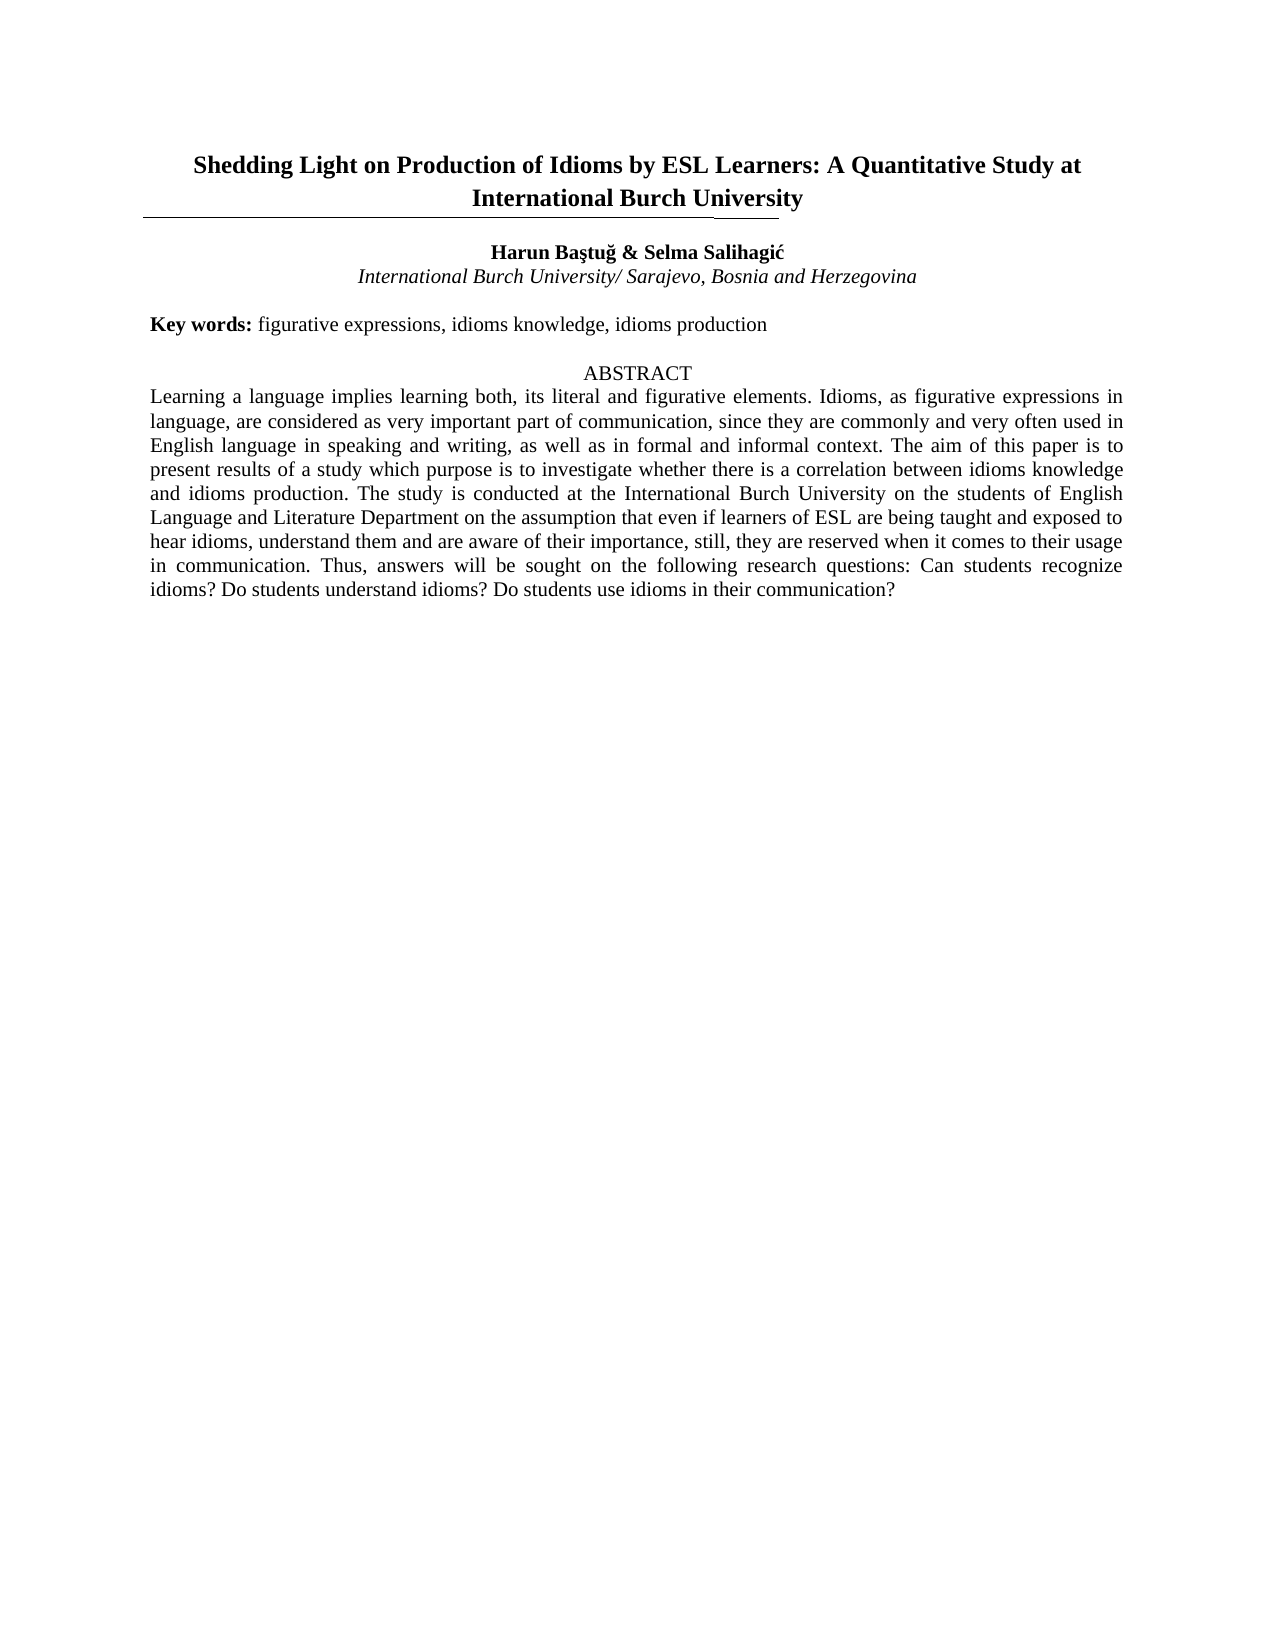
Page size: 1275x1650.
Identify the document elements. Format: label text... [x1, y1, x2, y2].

text ABSTRACT [150, 360, 1125, 384]
text Key words: figurative expressions, idioms knowledge, idioms production [150, 312, 1125, 336]
text Learning a language implies learning both, its literal and figurative elements. Idioms, as figurative expressions in language, are considered as very important part of communication, since they are commonly and very often used in English language in speaking and writing, as well as in formal and informal context. The aim of this paper is to present results of a study which purpose is to investigate whether there is a correlation between idioms knowledge and idioms production. The study is conducted at the International Burch University on the students of English Language and Literature Department on the assumption that even if learners of ESL are being taught and exposed to hear idioms, understand them and are aware of their importance, still, they are reserved when it comes to their usage in communication. Thus, answers will be sought on the following research questions: Can students recognize idioms? Do students understand idioms? Do students use idioms in their communication? [150, 384, 1125, 601]
subtitle Shedding Light on Production of Idioms by ESL Learners: A Quantitative Study at International Burch University [150, 150, 1125, 212]
text Harun Baştuğ & Selma Salihagić [150, 240, 1125, 264]
text International Burch University/ Sarajevo, Bosnia and Herzegovina [150, 264, 1125, 288]
